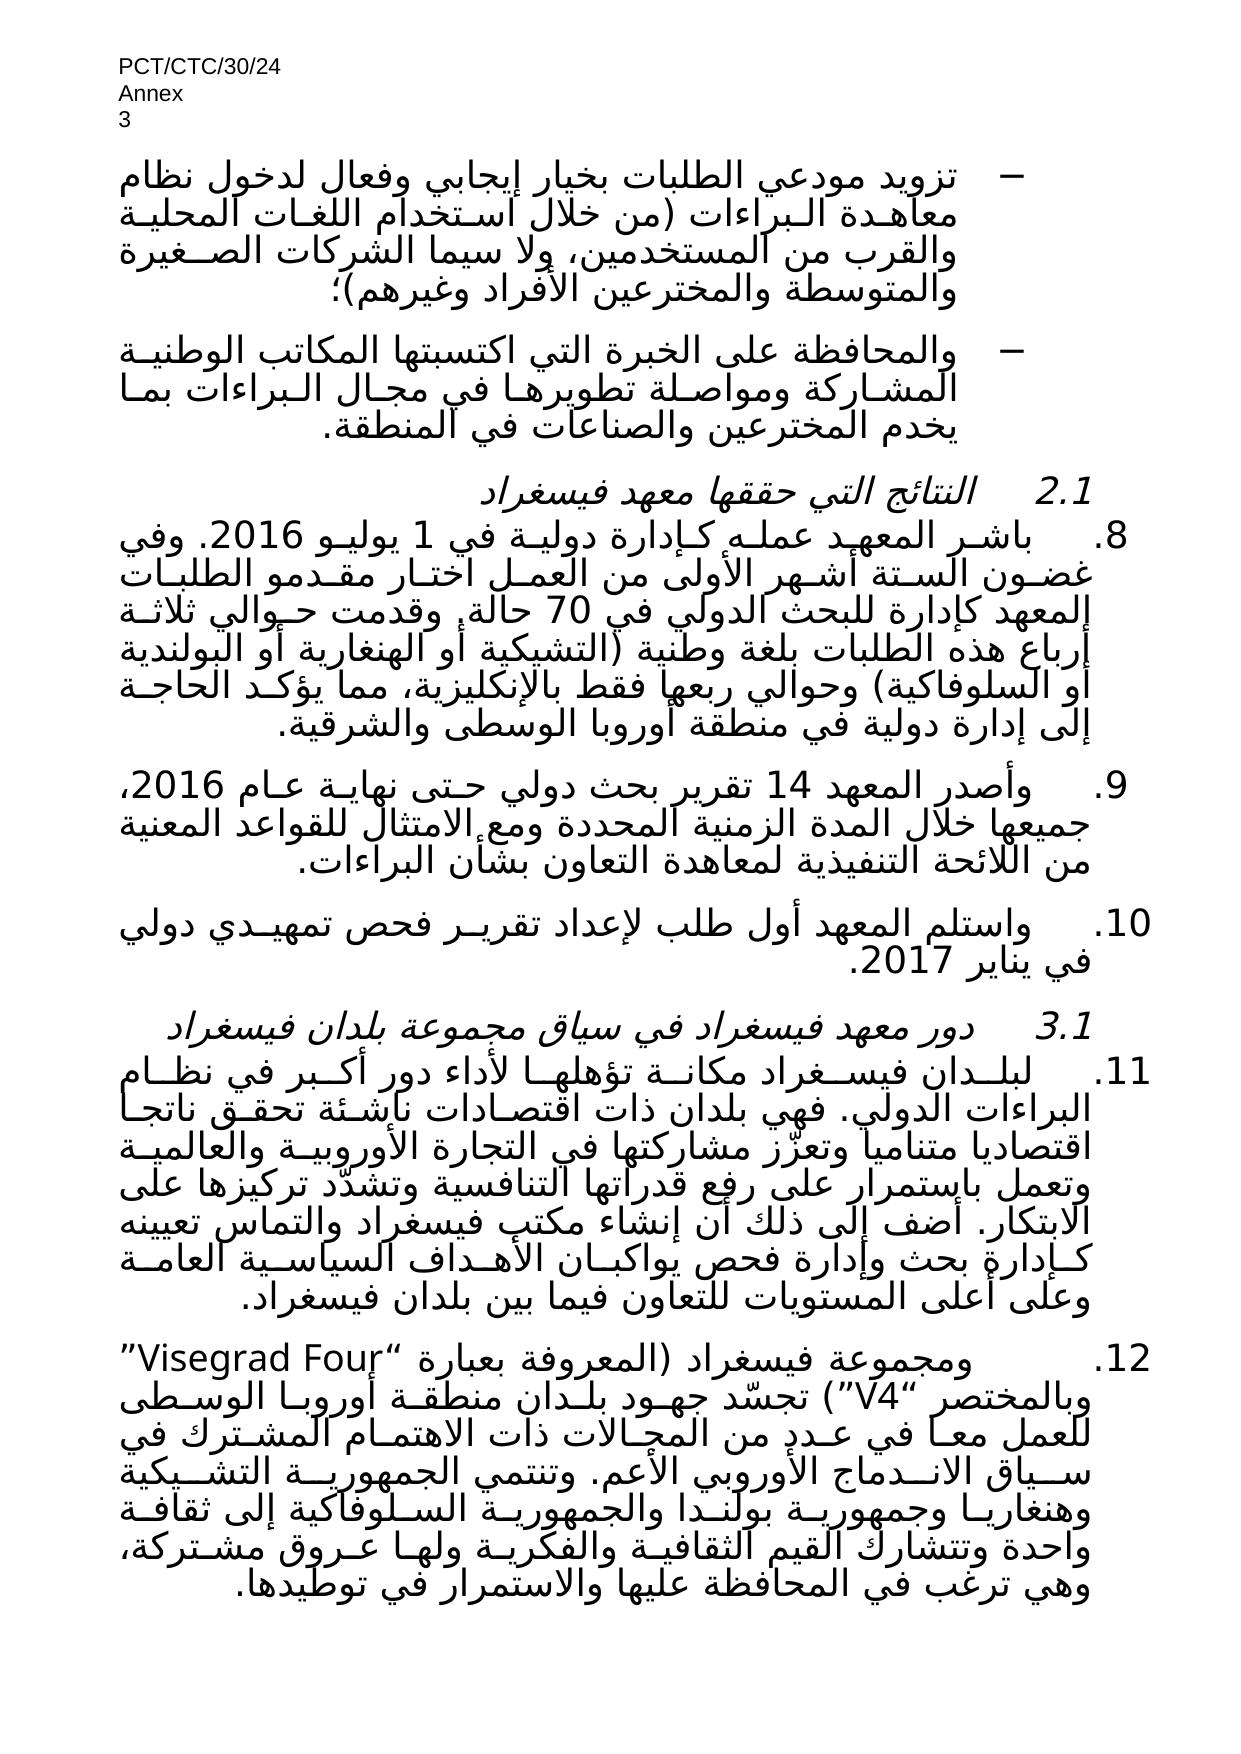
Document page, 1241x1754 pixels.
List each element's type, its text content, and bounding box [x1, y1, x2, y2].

list باشر المعهد عمله كإدارة دولية في 1 يوليو 2016. وفي غضون الستة أشهر الأولى من العمل اختار مقدمو الطلبات المعهد كإدارة للبحث الدولي في 70 حالة. وقدمت حوالي ثلاثة أرباع هذه الطلبات بلغة وطنية (التشيكية أو الهنغارية أو البولندية أو السلوفاكية) وحوالي ربعها فقط بالإنكليزية، مما يؤكد الحاجة إلى إدارة دولية في منطقة أوروبا الوسطى والشرقية. [118, 519, 1092, 744]
list واستلم المعهد أول طلب لإعداد تقرير فحص تمهيدي دولي في يناير 2017. [118, 906, 1092, 981]
list وأصدر المعهد 14 تقرير بحث دولي حتى نهاية عام 2016، جميعها خلال المدة الزمنية المحددة ومع الامتثال للقواعد المعنية من اللائحة التنفيذية لمعاهدة التعاون بشأن البراءات. [118, 769, 1092, 881]
list ومجموعة فيسغراد (المعروفة بعبارة “Visegrad Four” وبالمختصر “V4”) تجسّد جهود بلدان منطقة أوروبا الوسطى للعمل معا في عدد من المجالات ذات الاهتمام المشترك في سياق الاندماج الأوروبي الأعم. وتنتمي الجمهورية التشيكية وهنغاريا وجمهورية بولندا والجمهورية السلوفاكية إلى ثقافة واحدة وتتشارك القيم الثقافية والفكرية ولها عروق مشتركة، وهي ترغب في المحافظة عليها والاستمرار في توطيدها. [118, 1342, 1092, 1604]
subtitle 2.1 النتائج التي حققها معهد فيسغراد [118, 471, 1092, 513]
subtitle 3.1 دور معهد فيسغراد في سياق مجموعة بلدان فيسغراد [118, 1006, 1092, 1048]
list لبلدان فيسغراد مكانة تؤهلها لأداء دور أكبر في نظام البراءات الدولي. فهي بلدان ذات اقتصادات ناشئة تحقق ناتجا اقتصاديا متناميا وتعزّز مشاركتها في التجارة الأوروبية والعالمية وتعمل باستمرار على رفع قدراتها التنافسية وتشدّد تركيزها على الابتكار. أضف إلى ذلك أن إنشاء مكتب فيسغراد والتماس تعيينه كإدارة بحث وإدارة فحص يواكبان الأهداف السياسية العامة وعلى أعلى المستويات للتعاون فيما بين بلدان فيسغراد. [118, 1054, 1092, 1317]
list والمحافظة على الخبرة التي اكتسبتها المكاتب الوطنية المشاركة ومواصلة تطويرها في مجال البراءات بما يخدم المخترعين والصناعات في المنطقة. [118, 333, 996, 446]
list تزويد مودعي الطلبات بخيار إيجابي وفعال لدخول نظام معاهدة البراءات (من خلال استخدام اللغات المحلية والقرب من المستخدمين، ولا سيما الشركات الصغيرة والمتوسطة والمخترعين الأفراد وغيرهم)؛ [118, 158, 996, 308]
